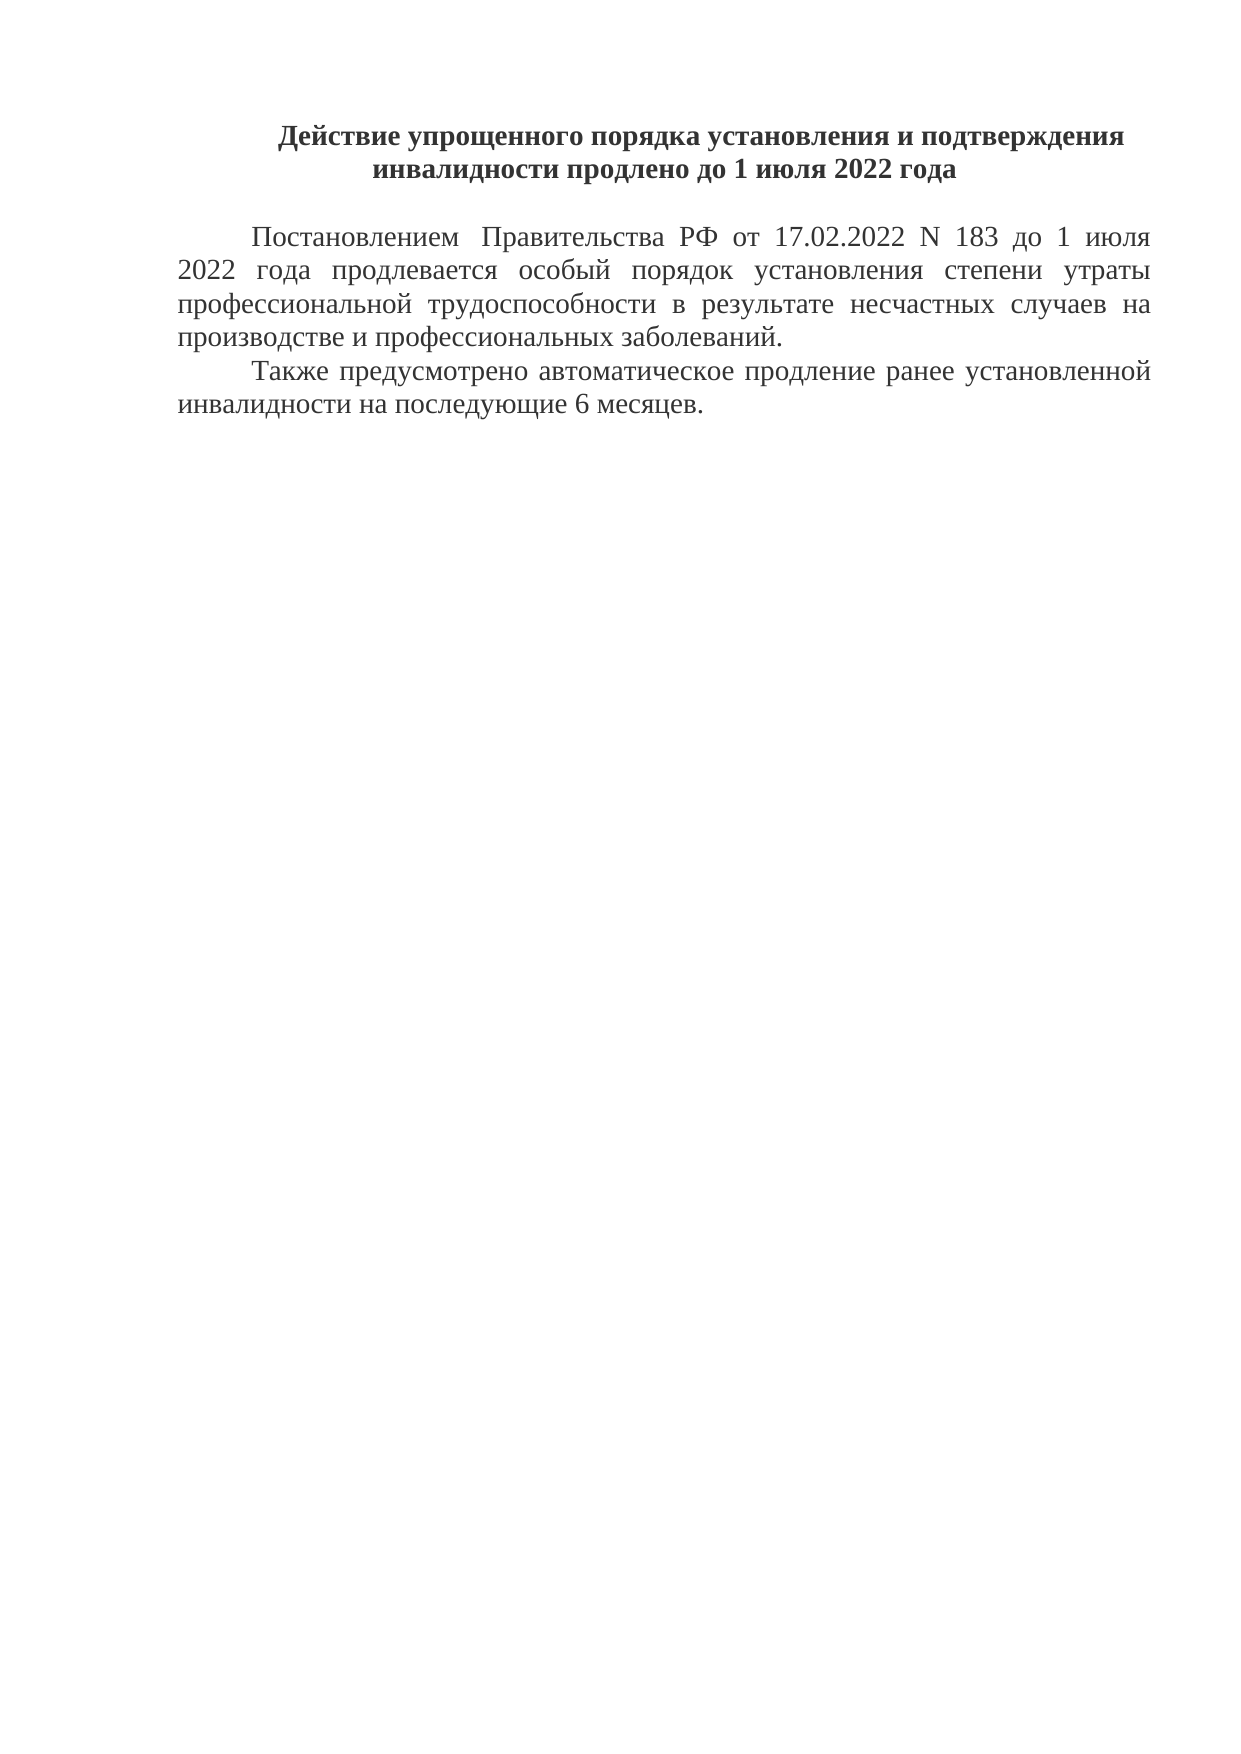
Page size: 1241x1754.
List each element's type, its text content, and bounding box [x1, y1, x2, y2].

text Действие упрощенного порядка установления и подтверждения инвалидности продлено до 1 июля 2022 года [177, 118, 1152, 185]
text Также предусмотрено автоматическое продление ранее установленной инвалидности на последующие 6 месяцев. [177, 353, 1152, 420]
text Постановлением Правительства РФ от 17.02.2022 N 183 до 1 июля 2022 года продлевается особый порядок установления степени утраты профессиональной трудоспособности в результате несчастных случаев на производстве и профессиональных заболеваний. [177, 219, 1152, 353]
